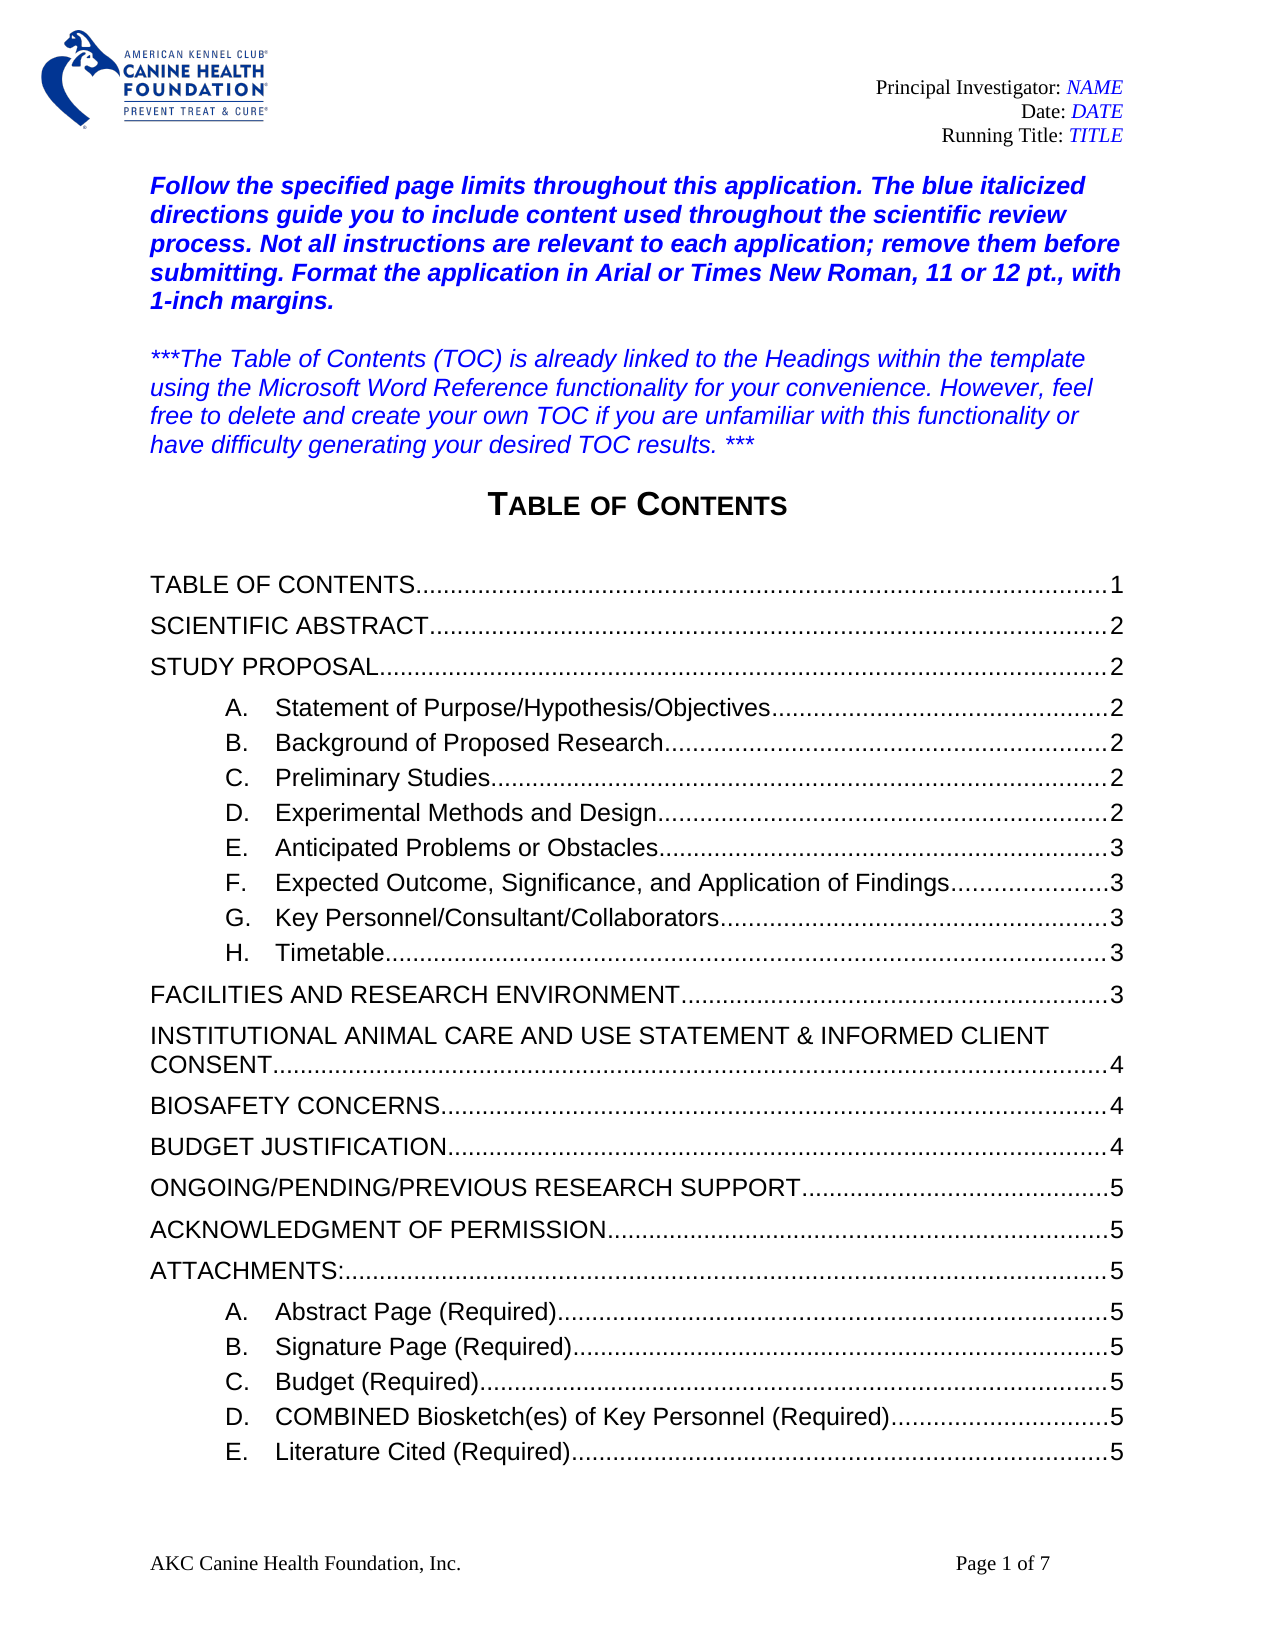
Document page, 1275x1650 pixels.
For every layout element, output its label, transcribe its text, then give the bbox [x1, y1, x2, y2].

text D. Experimental Methods and Design 2 [225, 798, 1125, 827]
text Study Proposal 2 [150, 652, 1125, 681]
text H. Timetable 3 [225, 938, 1125, 967]
text D. COMBINED Biosketch(es) of Key Personnel (Required) 5 [225, 1402, 1125, 1431]
text G. Key Personnel/Consultant/Collaborators 3 [225, 903, 1125, 932]
text Institutional Animal Care and Use Statement & Informed Client Consent 4 [150, 1021, 1125, 1078]
text C. Preliminary Studies 2 [225, 763, 1125, 792]
text A. Abstract Page (Required) 5 [225, 1297, 1125, 1326]
text Ongoing/Pending/Previous Research Support 5 [150, 1173, 1125, 1202]
text B. Signature Page (Required) 5 [225, 1332, 1125, 1361]
text Facilities and Research Environment 3 [150, 980, 1125, 1008]
text Table of Contents 1 [150, 570, 1125, 598]
text E. Literature Cited (Required) 5 [225, 1437, 1125, 1466]
text Acknowledgment of Permission 5 [150, 1215, 1125, 1243]
text Budget Justification 4 [150, 1132, 1125, 1161]
subtitle Table of Contents [150, 484, 1125, 522]
text F. Expected Outcome, Significance, and Application of Findings 3 [225, 868, 1125, 897]
text Follow the specified page limits throughout this application. The blue italicized directions guide you to include content used throughout the scientific review process. Not all instructions are relevant to each application; remove them before submitting. Format the application in Arial or Times New Roman, 11 or 12 pt., with 1-inch margins. [150, 171, 1125, 315]
picture [41, 30, 268, 129]
text B. Background of Proposed Research 2 [225, 728, 1125, 757]
text BioSafety Concerns 4 [150, 1091, 1125, 1120]
text Scientific Abstract 2 [150, 611, 1125, 640]
text A. Statement of Purpose/Hypothesis/Objectives 2 [225, 693, 1125, 722]
text E. Anticipated Problems or Obstacles 3 [225, 833, 1125, 862]
text Attachments: 5 [150, 1256, 1125, 1285]
text ***The Table of Contents (TOC) is already linked to the Headings within the template using the Microsoft Word Reference functionality for your convenience. However, feel free to delete and create your own TOC if you are unfamiliar with this functionality or have difficulty generating your desired TOC results. *** [150, 344, 1125, 459]
text C. Budget (Required) 5 [225, 1367, 1125, 1396]
